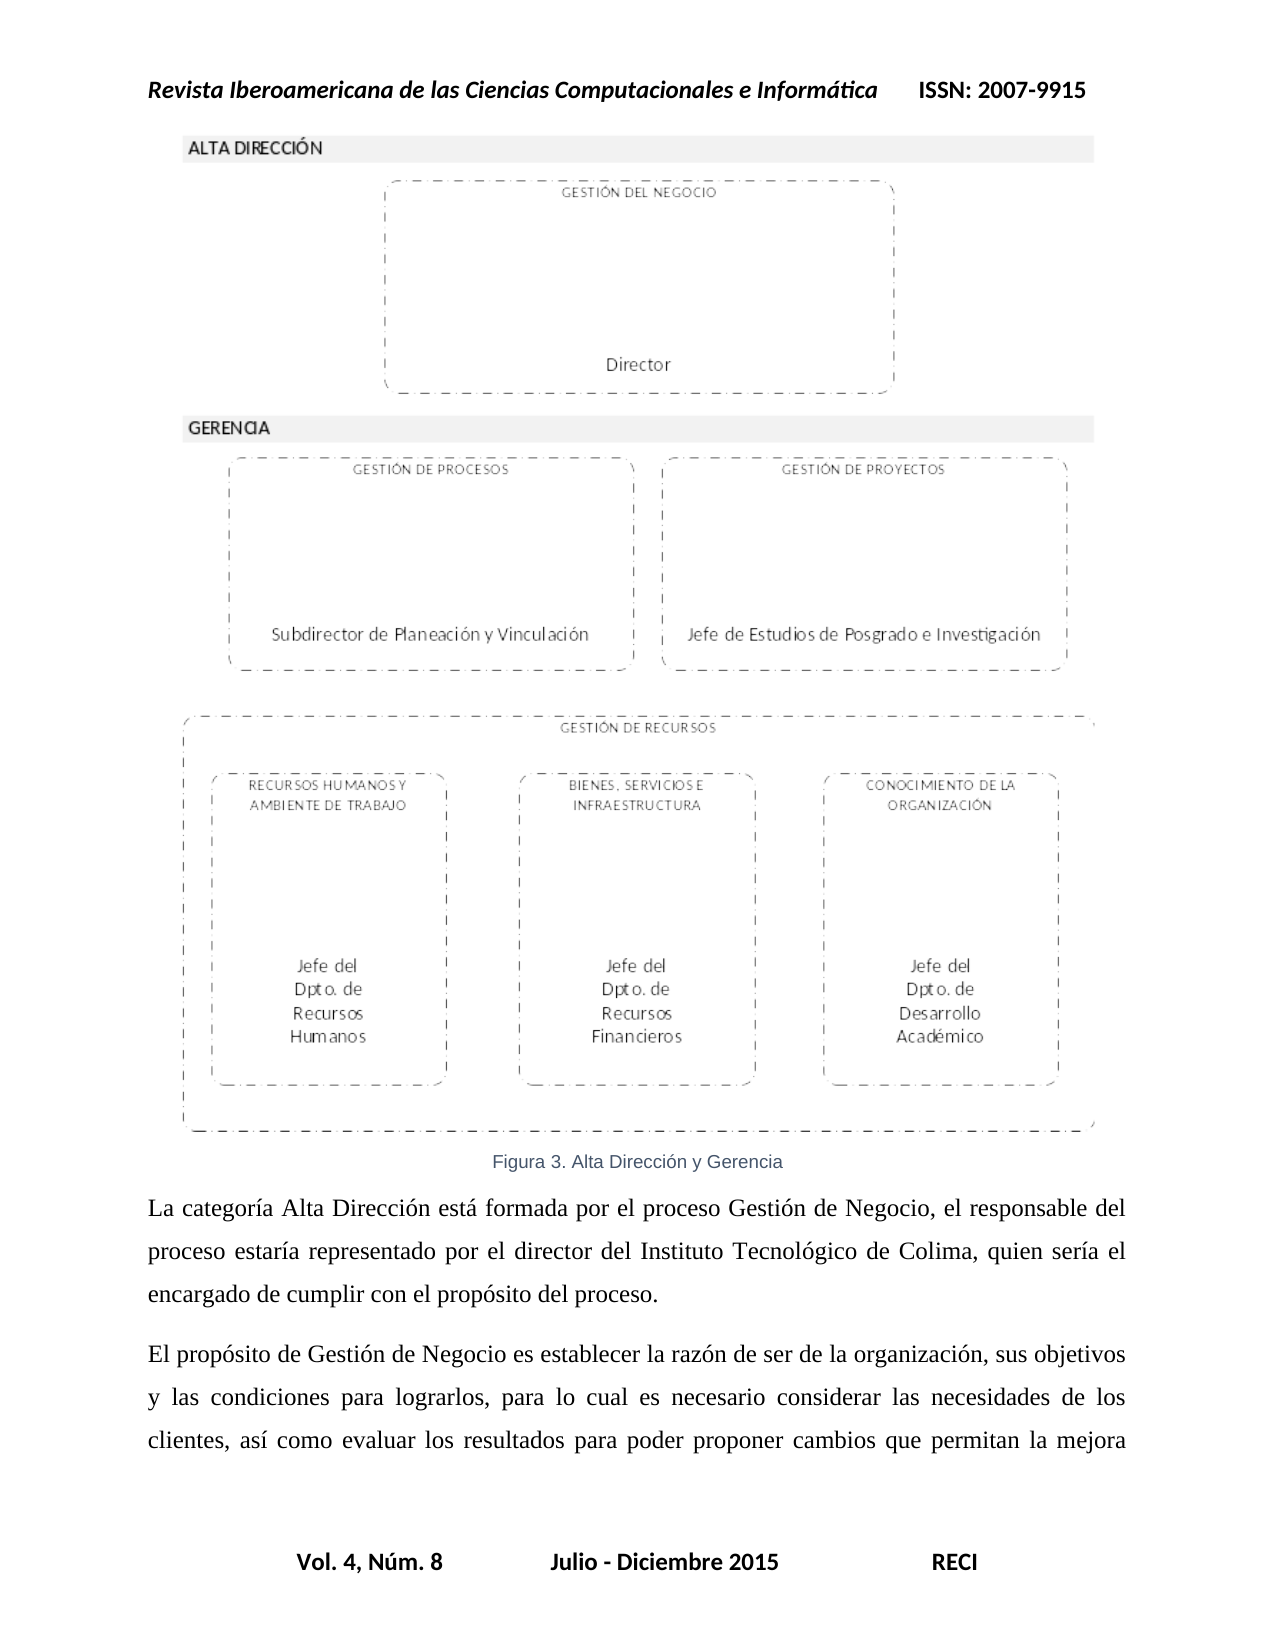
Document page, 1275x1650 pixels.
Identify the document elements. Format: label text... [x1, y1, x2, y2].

text La categoría Alta Dirección está formada por el proceso Gestión de Negocio, el responsable del proceso estaría representado por el director del Instituto Tecnológico de Colima, quien sería el encargado de cumplir con el propósito del proceso. [148, 1193, 1127, 1308]
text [148, 1339, 1127, 1454]
text Figura 3. Alta Dirección y Gerencia [148, 1151, 1127, 1172]
